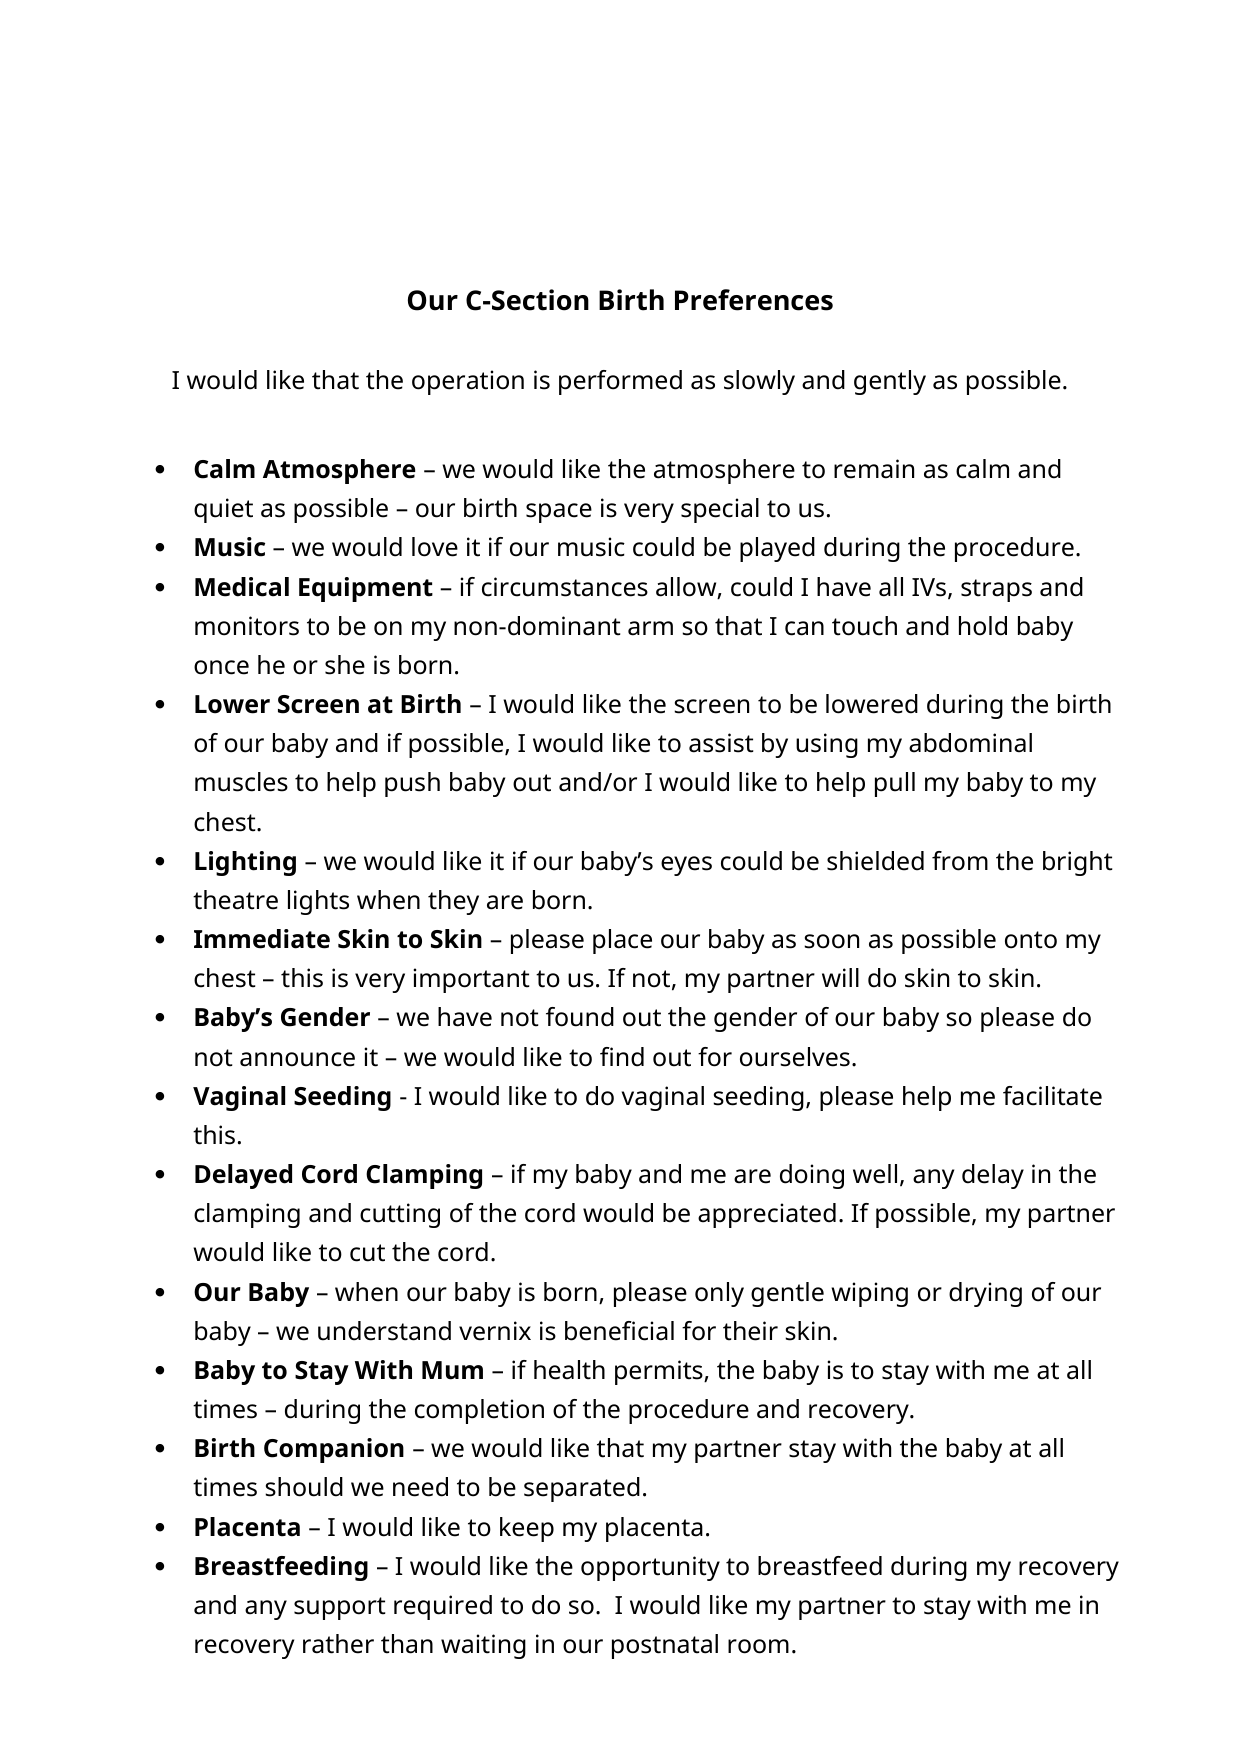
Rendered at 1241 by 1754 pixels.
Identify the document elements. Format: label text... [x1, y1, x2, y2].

list Birth Companion – we would like that my partner stay with the baby at all times should we need to be separated. [156, 1431, 1122, 1504]
list Lower Screen at Birth – I would like the screen to be lowered during the birth of our baby and if possible, I would like to assist by using my abdominal muscles to help push baby out and/or I would like to help pull my baby to my chest. [156, 687, 1122, 838]
list Breastfeeding – I would like the opportunity to breastfeed during my recovery and any support required to do so. I would like my partner to stay with me in recovery rather than waiting in our postnatal room. [156, 1548, 1122, 1661]
list Our Baby – when our baby is born, please only gentle wiping or drying of our baby – we understand vernix is beneficial for their skin. [156, 1274, 1122, 1347]
list Medical Equipment – if circumstances allow, could I have all IVs, straps and monitors to be on my non-dominant arm so that I can touch and hold baby once he or she is born. [156, 569, 1122, 682]
list Baby to Stay With Mum – if health permits, the baby is to stay with me at all times – during the completion of the procedure and recovery. [156, 1353, 1122, 1426]
list Lighting – we would like it if our baby’s eyes could be shielded from the bright theatre lights when they are born. [156, 843, 1122, 917]
list Baby’s Gender – we have not found out the gender of our baby so please do not announce it – we would like to find out for ourselves. [156, 1000, 1122, 1073]
list Music – we would love it if our music could be played during the procedure. [156, 530, 1122, 564]
list Vaginal Seeding - I would like to do vaginal seeding, please help me facilitate this. [156, 1078, 1122, 1152]
text Our C-Section Birth Preferences [118, 281, 1122, 352]
list Calm Atmosphere – we would like the atmosphere to remain as calm and quiet as possible – our birth space is very special to us. [156, 452, 1122, 525]
list Delayed Cord Clamping – if my baby and me are doing well, any delay in the clamping and cutting of the cord would be appreciated. If possible, my partner would like to cut the cord. [156, 1157, 1122, 1269]
list Immediate Skin to Skin – please place our baby as soon as possible onto my chest – this is very important to us. If not, my partner will do skin to skin. [156, 922, 1122, 995]
list Placenta – I would like to keep my placenta. [156, 1509, 1122, 1543]
text I would like that the operation is performed as slowly and gently as possible. [118, 363, 1122, 397]
